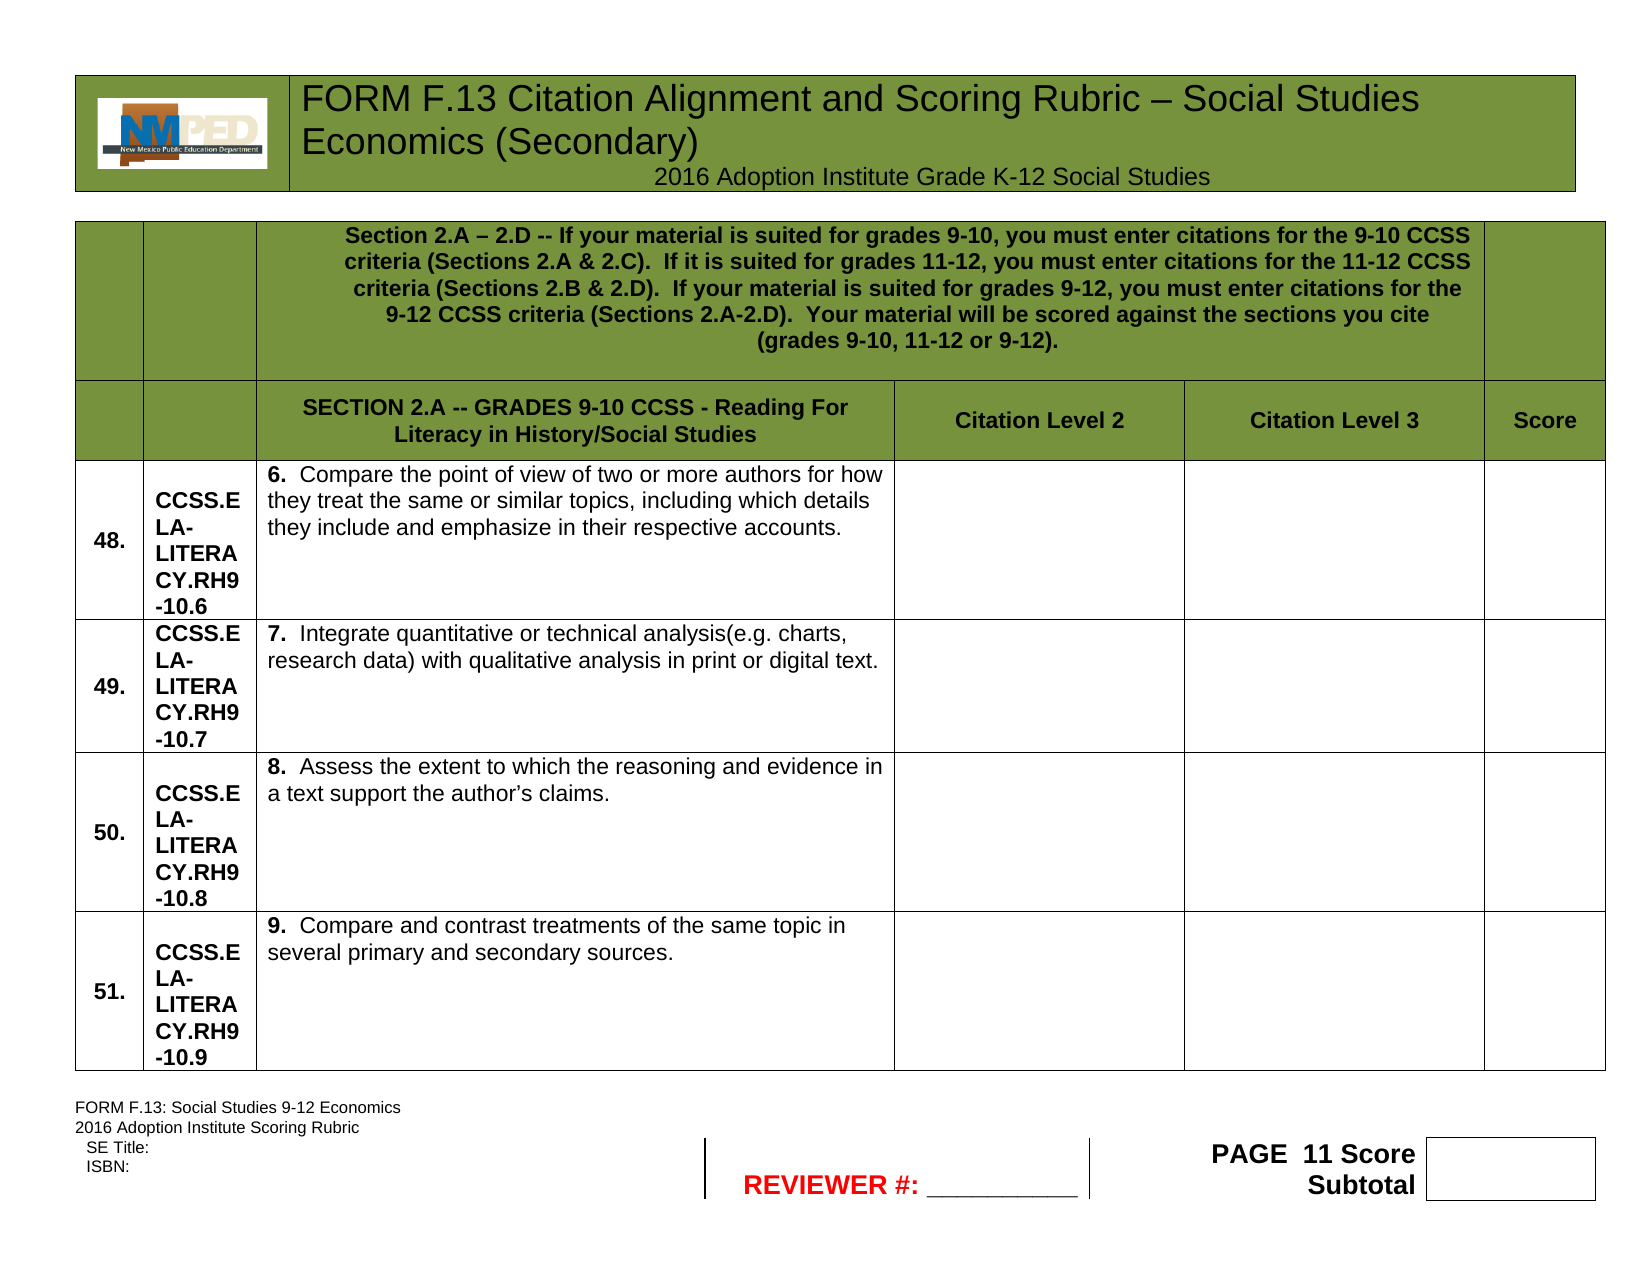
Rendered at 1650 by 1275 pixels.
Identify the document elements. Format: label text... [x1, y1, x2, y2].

table_cell 9. Compare and contrast treatments of the same topic in several primary and secondary sources. [257, 912, 894, 1070]
table_header [144, 222, 256, 380]
table_cell 6. Compare the point of view of two or more authors for how they treat the same or similar topics, including which details they include and emphasize in their respective accounts. [257, 461, 894, 619]
table_cell [1185, 912, 1484, 1070]
table_cell CCSS.ELA-LITERACY.RH9-10.8 [144, 753, 256, 911]
table_cell [1185, 753, 1484, 911]
table_cell SECTION 2.A -- GRADES 9-10 CCSS - Reading For Literacy in History/Social Studies [257, 381, 894, 460]
table_cell CCSS.ELA-LITERACY.RH9-10.7 [144, 620, 256, 752]
table_cell CCSS.ELA-LITERACY.RH9-10.6 [144, 461, 256, 619]
table_cell 48. [76, 461, 143, 619]
table_cell [76, 381, 143, 460]
table_cell [895, 461, 1184, 619]
table_cell [895, 620, 1184, 752]
table_cell 49. [76, 620, 143, 752]
table_cell [144, 381, 256, 460]
table_cell [1185, 461, 1484, 619]
table_cell 8. Assess the extent to which the reasoning and evidence in a text support the author’s claims. [257, 753, 894, 911]
table_header [76, 222, 143, 380]
table_cell Score [1485, 381, 1605, 460]
table_cell Citation Level 3 [1185, 381, 1484, 460]
table_cell Citation Level 2 [895, 381, 1184, 460]
table_cell 51. [76, 912, 143, 1070]
table_cell [1485, 912, 1605, 1070]
table_cell [1485, 753, 1605, 911]
table_cell [1485, 461, 1605, 619]
table_cell CCSS.ELA-LITERACY.RH9-10.9 [144, 912, 256, 1070]
table_cell 50. [76, 753, 143, 911]
table_header [1485, 222, 1605, 380]
picture [97, 98, 268, 169]
table_cell 7. Integrate quantitative or technical analysis(e.g. charts, research data) with qualitative analysis in print or digital text. [257, 620, 894, 752]
table_cell [895, 753, 1184, 911]
table_header Section 2.A – 2.D -- If your material is suited for grades 9-10, you must enter citations for the 9-10 CCSS criteria (Sections 2.A & 2.C). If it is suited for grades 11-12, you must enter citations for the 11-12 CCSS criteria (Sections 2.B & 2.D). If your material is suited for grades 9-12, you must enter citations for the 9-12 CCSS criteria (Sections 2.A-2.D). Your material will be scored against the sections you cite (grades 9-10, 11-12 or 9-12). [257, 222, 1484, 380]
table_cell [1185, 620, 1484, 752]
table_cell [895, 912, 1184, 1070]
table_cell [1485, 620, 1605, 752]
